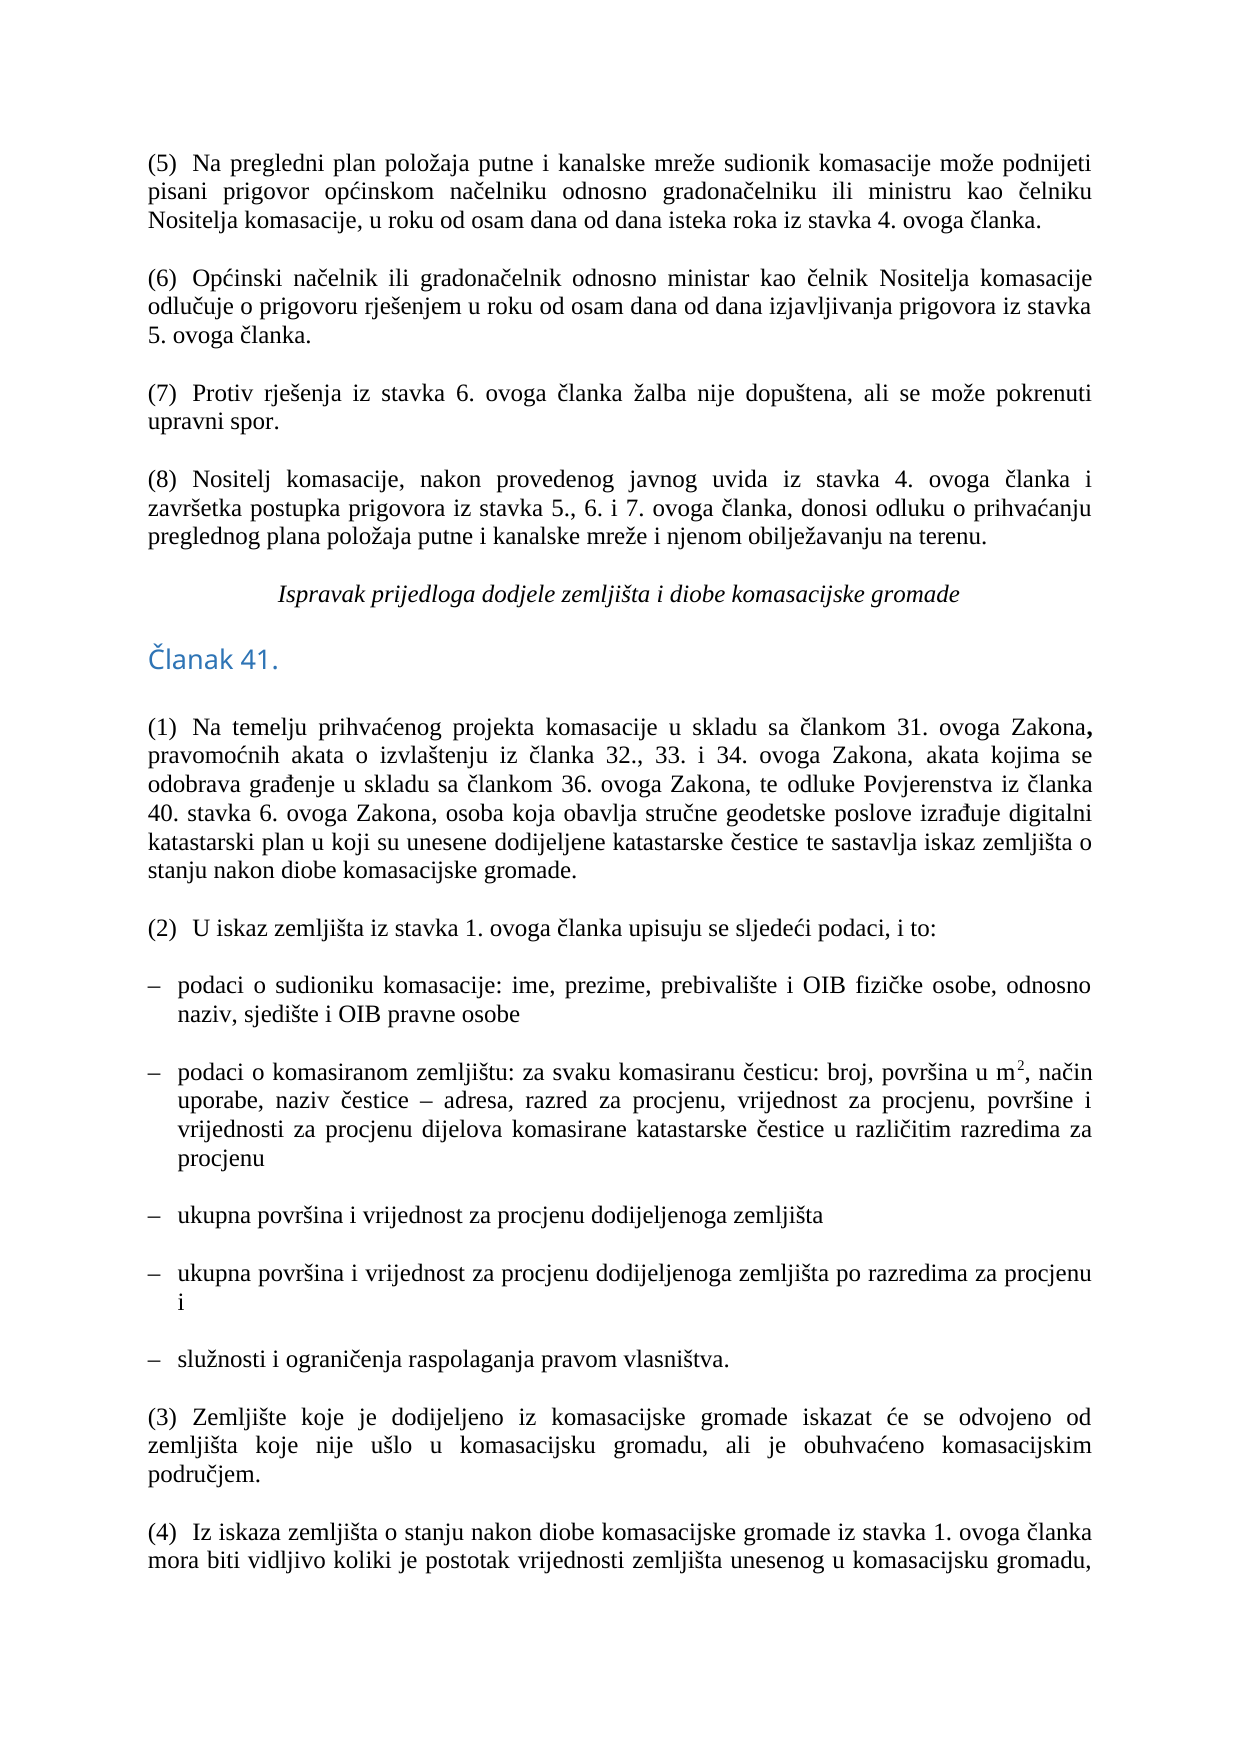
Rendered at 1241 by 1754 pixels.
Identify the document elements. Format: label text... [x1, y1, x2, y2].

list U iskaz zemljišta iz stavka 1. ovoga članka upisuju se sljedeći podaci, i to: [148, 913, 1093, 942]
subtitle Članak 41. [148, 641, 1093, 677]
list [148, 1517, 1093, 1574]
list Protiv rješenja iz stavka 6. ovoga članka žalba nije dopuštena, ali se može pokrenuti upravni spor. [148, 378, 1093, 435]
list Općinski načelnik ili gradonačelnik odnosno ministar kao čelnik Nositelja komasacije odlučuje o prigovoru rješenjem u roku od osam dana od dana izjavljivanja prigovora iz stavka 5. ovoga članka. [148, 263, 1093, 349]
text Ispravak prijedloga dodjele zemljišta i diobe komasacijske gromade [148, 579, 1093, 608]
list Zemljište koje je dodijeljeno iz komasacijske gromade iskazat će se odvojeno od zemljišta koje nije ušlo u komasacijsku gromadu, ali je obuhvaćeno komasacijskim područjem. [148, 1402, 1093, 1488]
list Na temelju prihvaćenog projekta komasacije u skladu sa člankom 31. ovoga Zakona, pravomoćnih akata o izvlaštenju iz članka 32., 33. i 34. ovoga Zakona, akata kojima se odobrava građenje u skladu sa člankom 36. ovoga Zakona, te odluke Povjerenstva iz članka 40. stavka 6. ovoga Zakona, osoba koja obavlja stručne geodetske poslove izrađuje digitalni katastarski plan u koji su unesene dodijeljene katastarske čestice te sastavlja iskaz zemljišta o stanju nakon diobe komasacijske gromade. [148, 712, 1093, 884]
list služnosti i ograničenja raspolaganja pravom vlasništva. [148, 1344, 1093, 1373]
list Na pregledni plan položaja putne i kanalske mreže sudionik komasacije može podnijeti pisani prigovor općinskom načelniku odnosno gradonačelniku ili ministru kao čelniku Nositelja komasacije, u roku od osam dana od dana isteka roka iz stavka 4. ovoga članka. [148, 148, 1093, 234]
list ukupna površina i vrijednost za procjenu dodijeljenoga zemljišta po razredima za procjenu i [148, 1258, 1093, 1315]
list podaci o sudioniku komasacije: ime, prezime, prebivalište i OIB fizičke osobe, odnosno naziv, sjedište i OIB pravne osobe [148, 970, 1093, 1028]
list Nositelj komasacije, nakon provedenog javnog uvida iz stavka 4. ovoga članka i završetka postupka prigovora iz stavka 5., 6. i 7. ovoga članka, donosi odluku o prihvaćanju preglednog plana položaja putne i kanalske mreže i njenom obilježavanju na terenu. [148, 464, 1093, 550]
list podaci o komasiranom zemljištu: za svaku komasiranu česticu: broj, površina u m2, način uporabe, naziv čestice – adresa, razred za procjenu, vrijednost za procjenu, površine i vrijednosti za procjenu dijelova komasirane katastarske čestice u različitim razredima za procjenu [148, 1057, 1093, 1172]
list ukupna površina i vrijednost za procjenu dodijeljenoga zemljišta [148, 1200, 1093, 1229]
